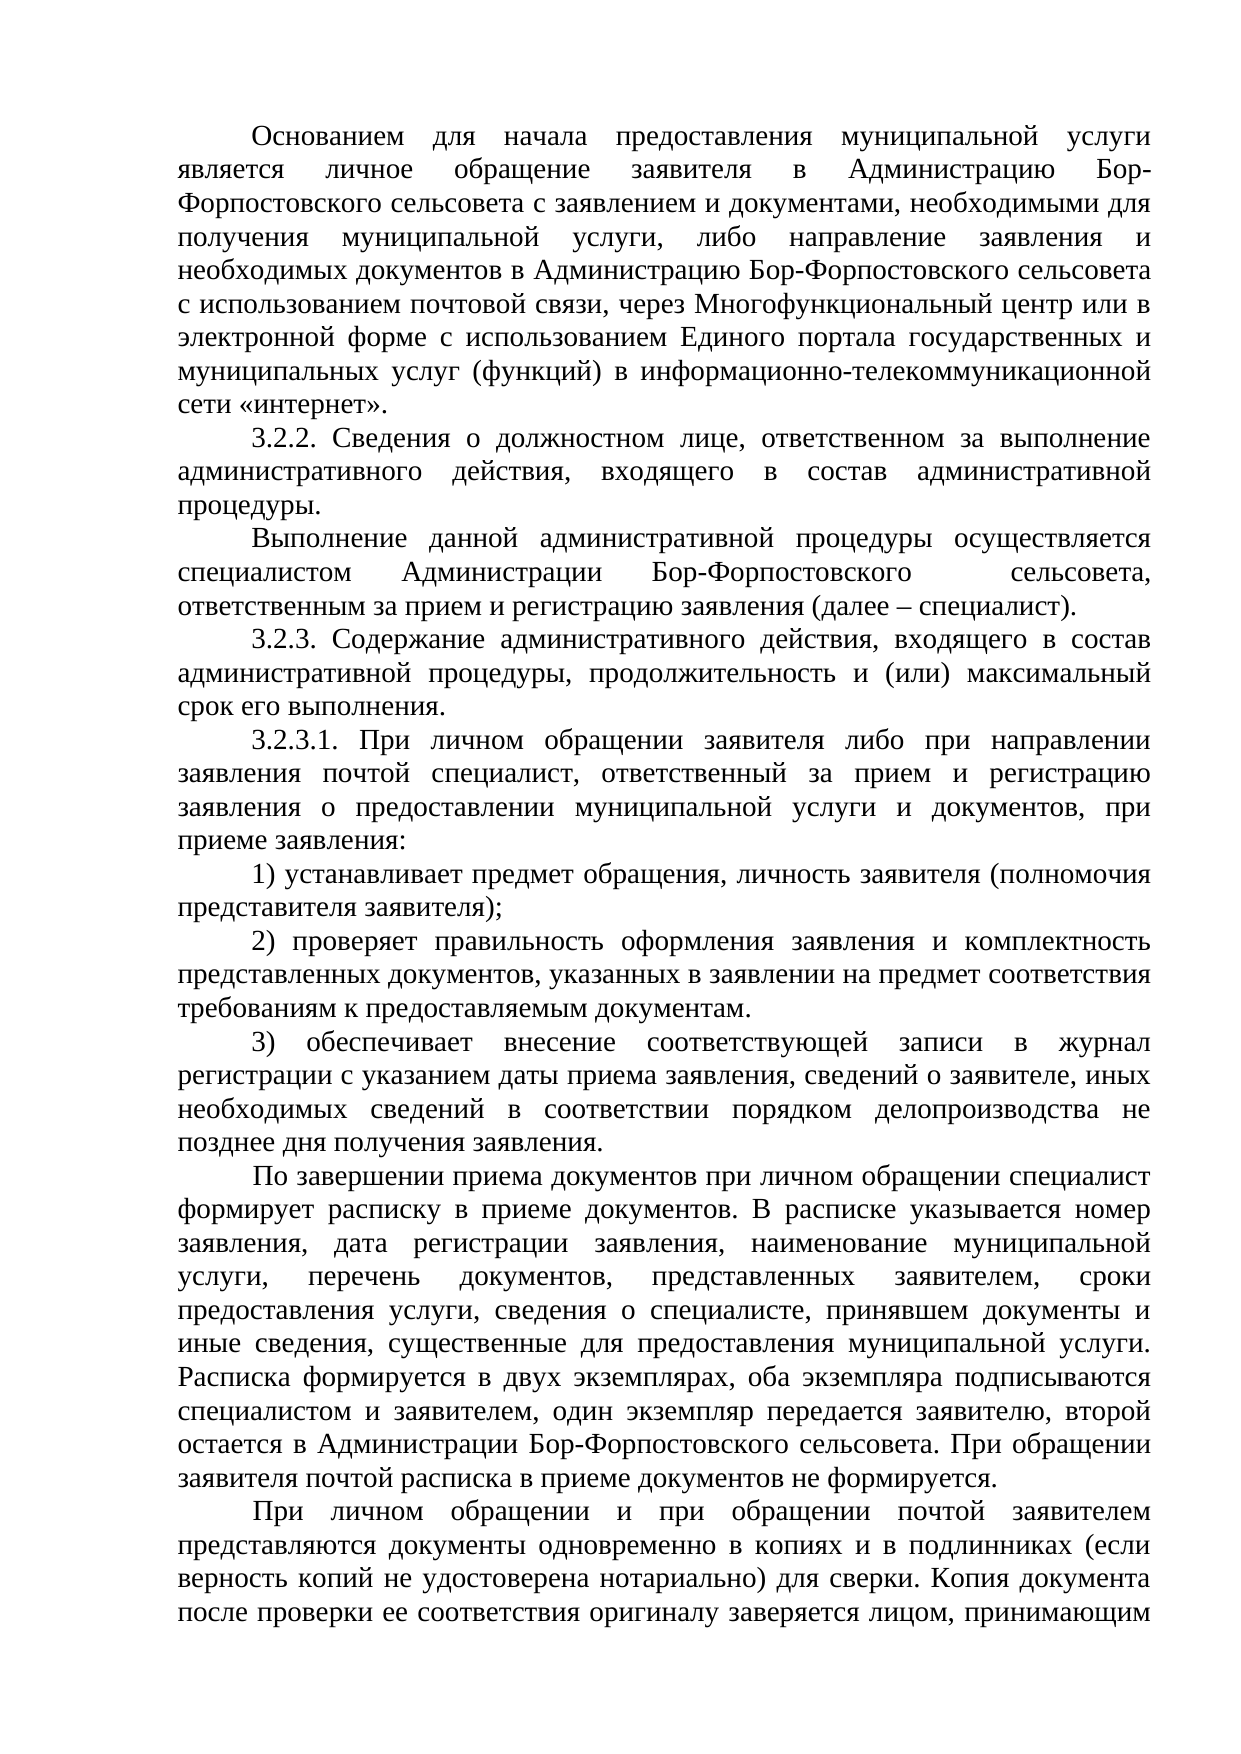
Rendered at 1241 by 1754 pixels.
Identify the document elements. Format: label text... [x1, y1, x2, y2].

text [177, 1493, 1152, 1627]
text 3.2.3. Содержание административного действия, входящего в состав административной процедуры, продолжительность и (или) максимальный срок его выполнения. [177, 621, 1152, 722]
text 3) обеспечивает внесение соответствующей записи в журнал регистрации с указанием даты приема заявления, сведений о заявителе, иных необходимых сведений в соответствии порядком делопроизводства не позднее дня получения заявления. [177, 1024, 1152, 1158]
text 1) устанавливает предмет обращения, личность заявителя (полномочия представителя заявителя); [177, 856, 1152, 923]
text По завершении приема документов при личном обращении специалист формирует расписку в приеме документов. В расписке указывается номер заявления, дата регистрации заявления, наименование муниципальной услуги, перечень документов, представленных заявителем, сроки предоставления услуги, сведения о специалисте, принявшем документы и иные сведения, существенные для предоставления муниципальной услуги. Расписка формируется в двух экземплярах, оба экземпляра подписываются специалистом и заявителем, один экземпляр передается заявителю, второй остается в Администрации Бор-Форпостовского сельсовета. При обращении заявителя почтой расписка в приеме документов не формируется. [177, 1158, 1152, 1493]
text Выполнение данной административной процедуры осуществляется специалистом Администрации Бор-Форпостовского сельсовета, ответственным за прием и регистрацию заявления (далее – специалист). [177, 521, 1152, 621]
text Основанием для начала предоставления муниципальной услуги является личное обращение заявителя в Администрацию Бор-Форпостовского сельсовета с заявлением и документами, необходимыми для получения муниципальной услуги, либо направление заявления и необходимых документов в Администрацию Бор-Форпостовского сельсовета с использованием почтовой связи, через Многофункциональный центр или в электронной форме с использованием Единого портала государственных и муниципальных услуг (функций) в информационно-телекоммуникационной сети «интернет». [177, 118, 1152, 420]
text 3.2.3.1. При личном обращении заявителя либо при направлении заявления почтой специалист, ответственный за прием и регистрацию заявления о предоставлении муниципальной услуги и документов, при приеме заявления: [177, 722, 1152, 856]
text 3.2.2. Сведения о должностном лице, ответственном за выполнение административного действия, входящего в состав административной процедуры. [177, 420, 1152, 521]
text 2) проверяет правильность оформления заявления и комплектность представленных документов, указанных в заявлении на предмет соответствия требованиям к предоставляемым документам. [177, 923, 1152, 1024]
